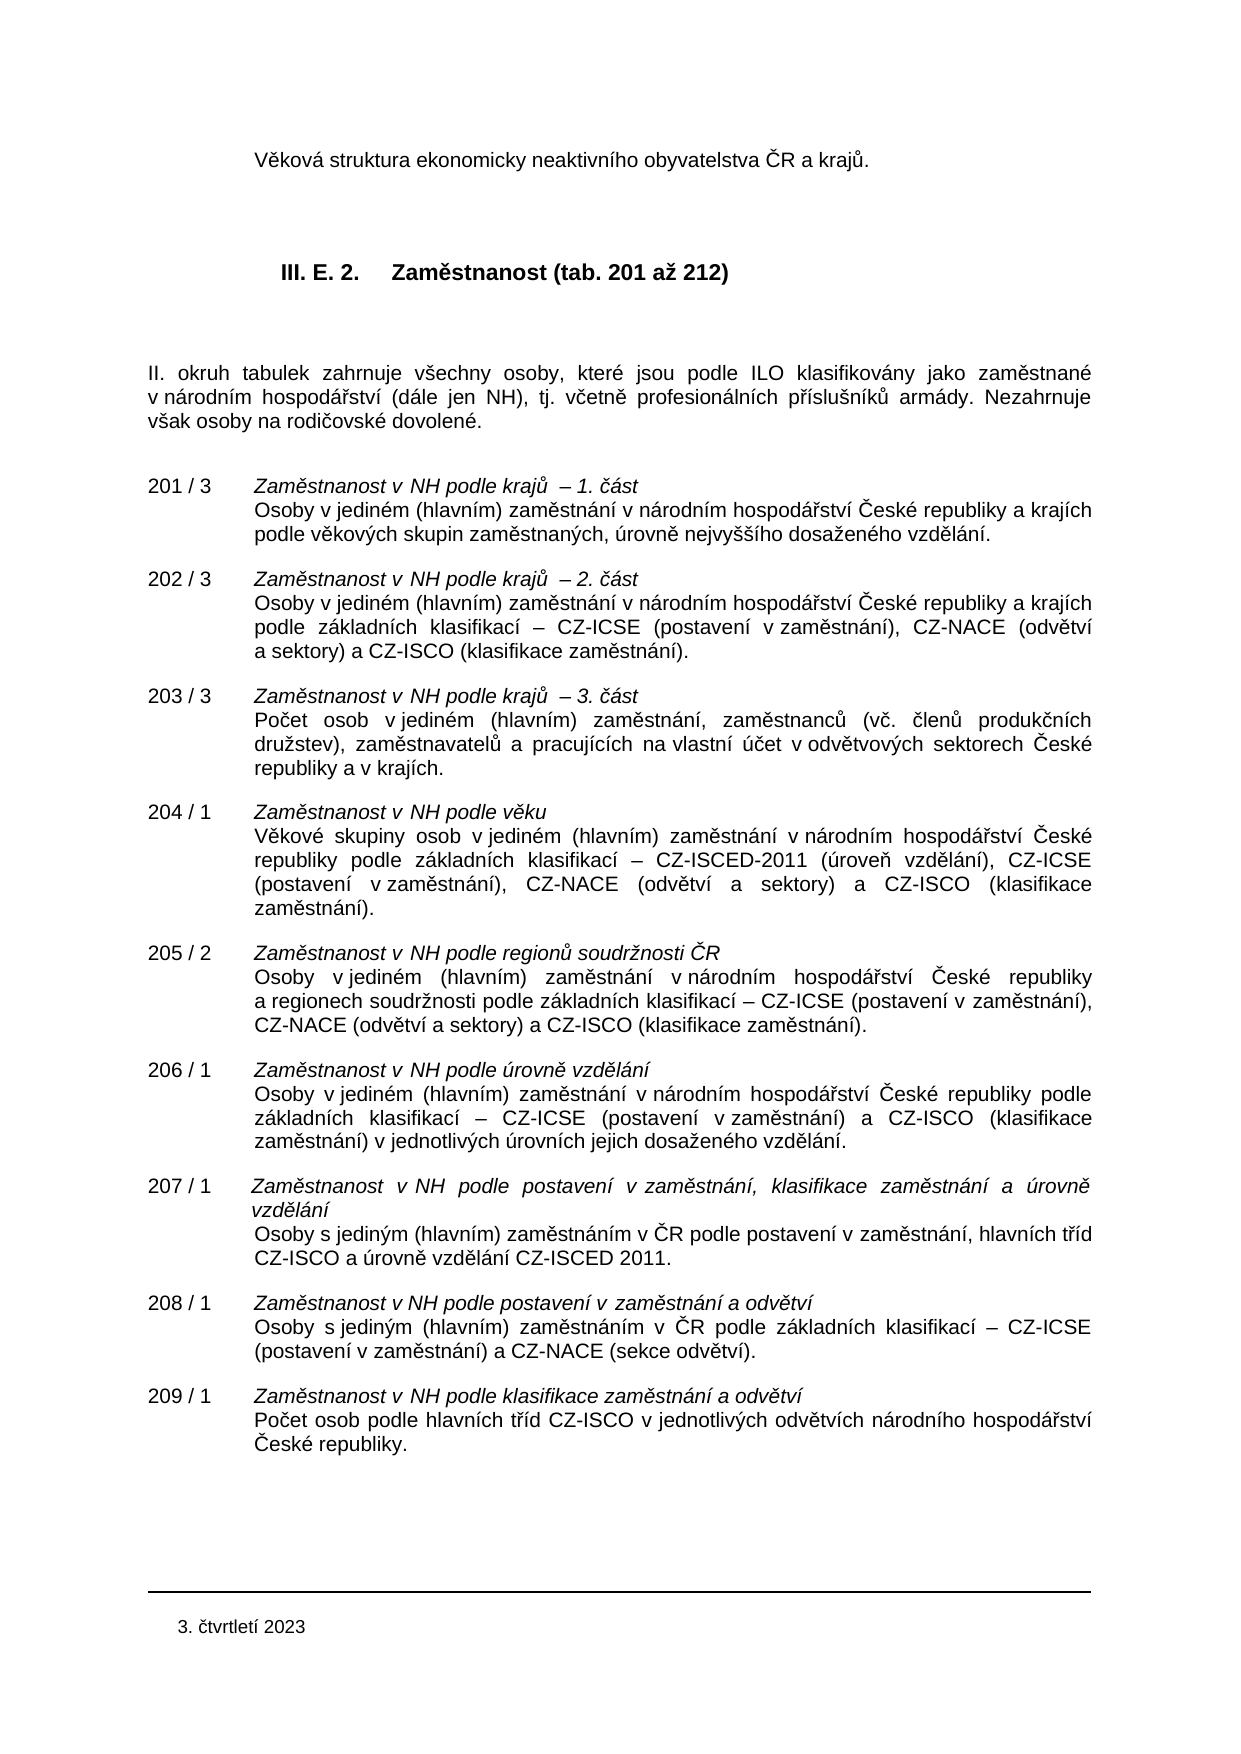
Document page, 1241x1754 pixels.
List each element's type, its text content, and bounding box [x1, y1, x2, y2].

text 204 / 1 Zaměstnanost v NH podle věku [148, 800, 1092, 824]
text Osoby v jediném (hlavním) zaměstnání v národním hospodářství České republiky a krajích podle věkových skupin zaměstnaných, úrovně nejvyššího dosaženého vzdělání. [254, 498, 1092, 546]
text Věkové skupiny osob v jediném (hlavním) zaměstnání v národním hospodářství České republiky podle základních klasifikací – CZ-ISCED-2011 (úroveň vzdělání), CZ-ICSE (postavení v zaměstnání), CZ-NACE (odvětví a sektory) a CZ-ISCO (klasifikace zaměstnání). [254, 824, 1092, 920]
text 205 / 2 Zaměstnanost v NH podle regionů soudržnosti ČR [148, 941, 1092, 965]
text II. okruh tabulek zahrnuje všechny osoby, které jsou podle ILO klasifikovány jako zaměstnané v národním hospodářství (dále jen NH), tj. včetně profesionálních příslušníků armády. Nezahrnuje však osoby na rodičovské dovolené. [148, 361, 1092, 432]
text 207 / 1 Zaměstnanost v NH podle postavení v zaměstnání, klasifikace zaměstnání a úrovně vzdělání [148, 1174, 1092, 1222]
text 203 / 3 Zaměstnanost v NH podle krajů – 3. část [148, 683, 1092, 707]
text Počet osob podle hlavních tříd CZ-ISCO v jednotlivých odvětvích národního hospodářství České republiky. [254, 1407, 1092, 1455]
text 208 / 1 Zaměstnanost v NH podle postavení v zaměstnání a odvětví [148, 1291, 1092, 1315]
text Osoby v jediném (hlavním) zaměstnání v národním hospodářství České republiky a krajích podle základních klasifikací – CZ-ICSE (postavení v zaměstnání), CZ-NACE (odvětví a sektory) a CZ-ISCO (klasifikace zaměstnání). [254, 591, 1092, 663]
text Osoby s jediným (hlavním) zaměstnáním v ČR podle základních klasifikací – CZ-ICSE (postavení v zaměstnání) a CZ-NACE (sekce odvětví). [254, 1315, 1092, 1363]
text Osoby v jediném (hlavním) zaměstnání v národním hospodářství České republiky podle základních klasifikací – CZ-ICSE (postavení v zaměstnání) a CZ-ISCO (klasifikace zaměstnání) v jednotlivých úrovních jejich dosaženého vzdělání. [254, 1081, 1092, 1153]
text Osoby s jediným (hlavním) zaměstnáním v ČR podle postavení v zaměstnání, hlavních tříd CZ-ISCO a úrovně vzdělání CZ-ISCED 2011. [254, 1222, 1092, 1270]
text Osoby v jediném (hlavním) zaměstnání v národním hospodářství České republiky a regionech soudržnosti podle základních klasifikací – CZ-ICSE (postavení v zaměstnání), CZ-NACE (odvětví a sektory) a CZ-ISCO (klasifikace zaměstnání). [254, 965, 1092, 1037]
text 201 / 3 Zaměstnanost v NH podle krajů – 1. část [148, 474, 1092, 498]
text Věková struktura ekonomicky neaktivního obyvatelstva ČR a krajů. [254, 148, 1092, 172]
text 206 / 1 Zaměstnanost v NH podle úrovně vzdělání [148, 1057, 1092, 1081]
text Počet osob v jediném (hlavním) zaměstnání, zaměstnanců (vč. členů produkčních družstev), zaměstnavatelů a pracujících na vlastní účet v odvětvových sektorech České republiky a v krajích. [254, 707, 1092, 779]
list Zaměstnanost (tab. 201 až 212) [281, 259, 1092, 286]
text 202 / 3 Zaměstnanost v NH podle krajů – 2. část [148, 567, 1092, 591]
text 209 / 1 Zaměstnanost v NH podle klasifikace zaměstnání a odvětví [148, 1383, 1092, 1407]
